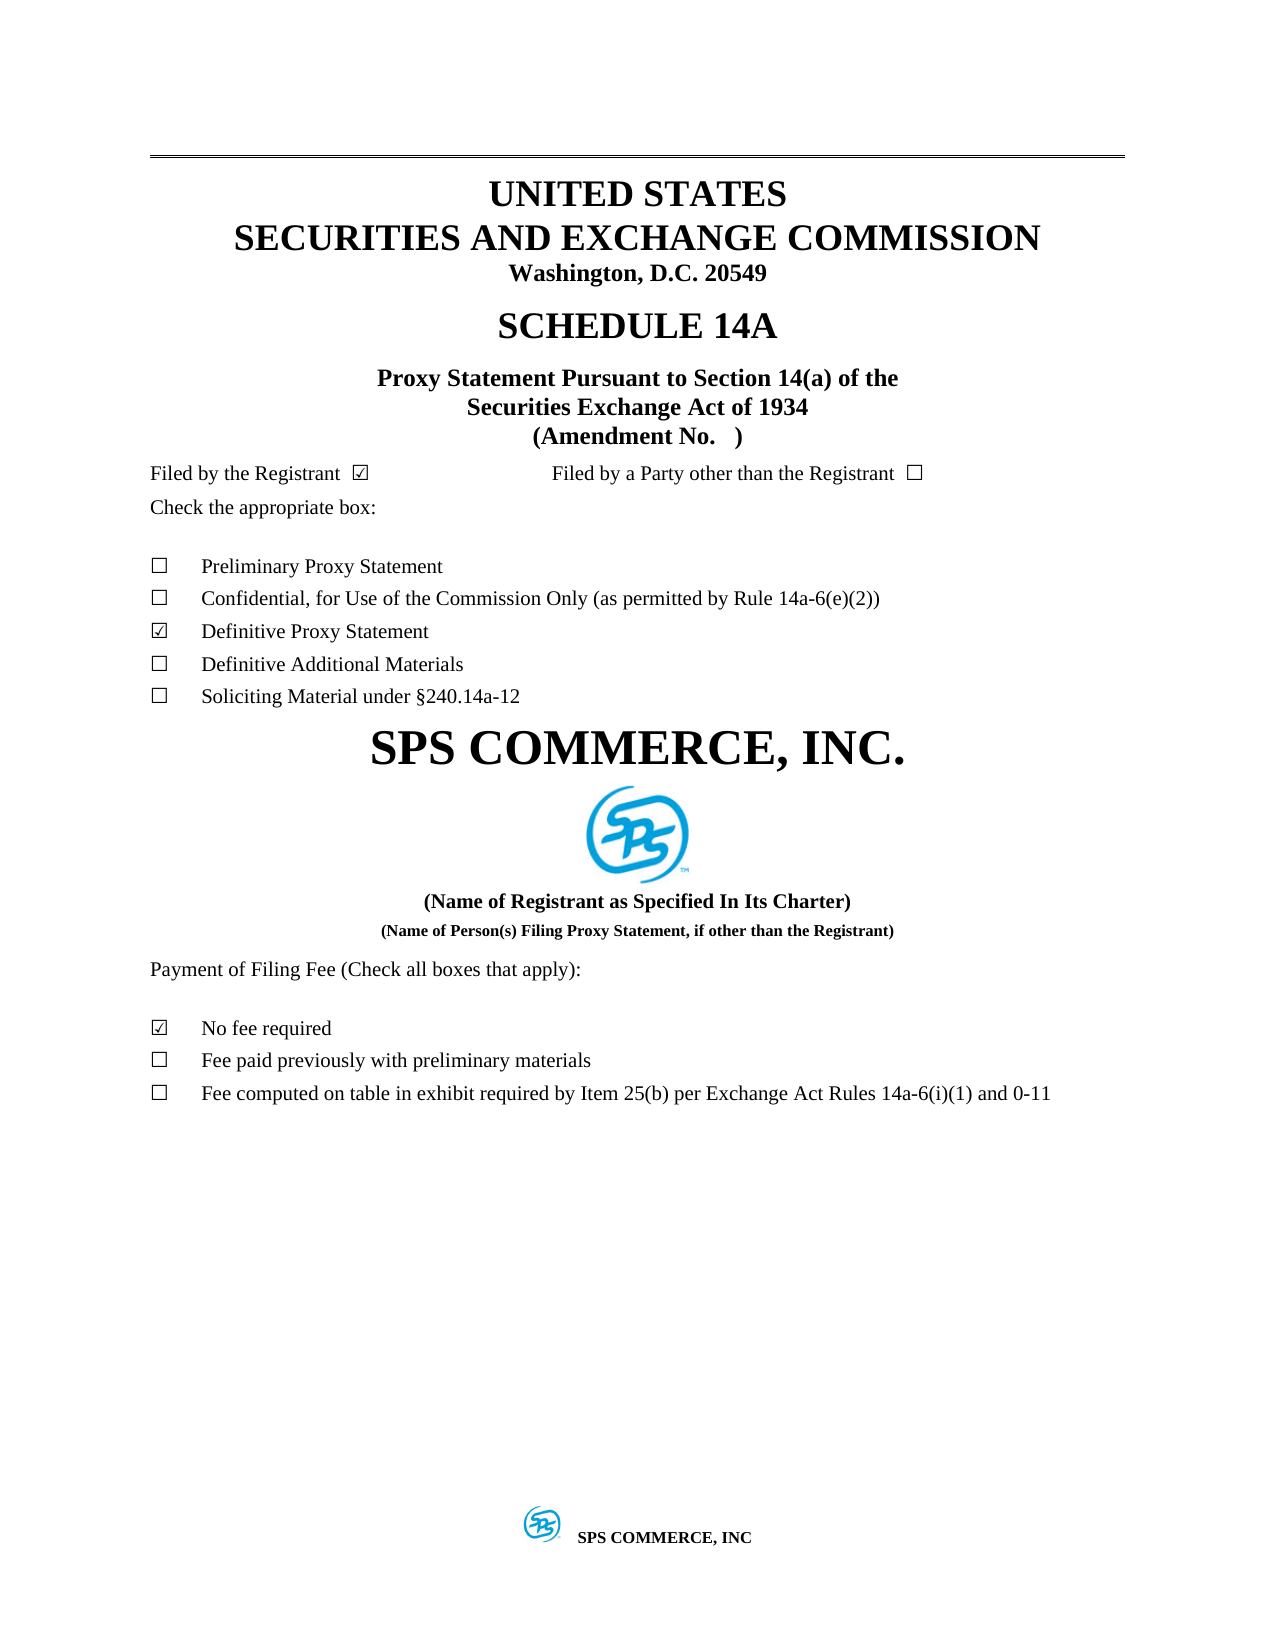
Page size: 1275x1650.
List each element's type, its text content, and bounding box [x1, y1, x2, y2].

text Washington, D.C. 20549 [150, 258, 1125, 287]
text Check the appropriate box: [150, 494, 1125, 519]
text ☐ Preliminary Proxy Statement [150, 551, 1125, 579]
text Payment of Filing Fee (Check all boxes that apply): [150, 957, 1125, 981]
text SECURITIES AND EXCHANGE COMMISSION [150, 215, 1125, 258]
text (Name of Registrant as Specified In Its Charter) [150, 888, 1125, 913]
text Filed by the Registrant ☑ Filed by a Party other than the Registrant ☐ [150, 458, 1125, 486]
text Proxy Statement Pursuant to Section 14(a) of the [150, 363, 1125, 392]
picture [585, 783, 690, 889]
text SPS COMMERCE, INC. [150, 718, 1125, 776]
text ☐ Soliciting Material under §240.14a-12 [150, 681, 1125, 710]
picture [523, 1506, 561, 1535]
text SCHEDULE 14A [150, 303, 1125, 347]
picture [523, 1513, 561, 1544]
text Securities Exchange Act of 1934 [150, 392, 1125, 421]
text (Name of Person(s) Filing Proxy Statement, if other than the Registrant) [150, 921, 1125, 940]
text UNITED STATES [150, 172, 1125, 215]
text ☐ Confidential, for Use of the Commission Only (as permitted by Rule 14a-6(e)(2)) [150, 583, 1125, 612]
text ☐ Fee computed on table in exhibit required by Item 25(b) per Exchange Act Rules 14a-6(i)(1) and 0-11 [150, 1078, 1125, 1107]
text ☐ Fee paid previously with preliminary materials [150, 1046, 1125, 1074]
text ☑ No fee required [150, 1013, 1125, 1041]
text (Amendment No. ) [150, 421, 1125, 449]
text ☐ Definitive Additional Materials [150, 649, 1125, 677]
text ☑ Definitive Proxy Statement [150, 616, 1125, 644]
